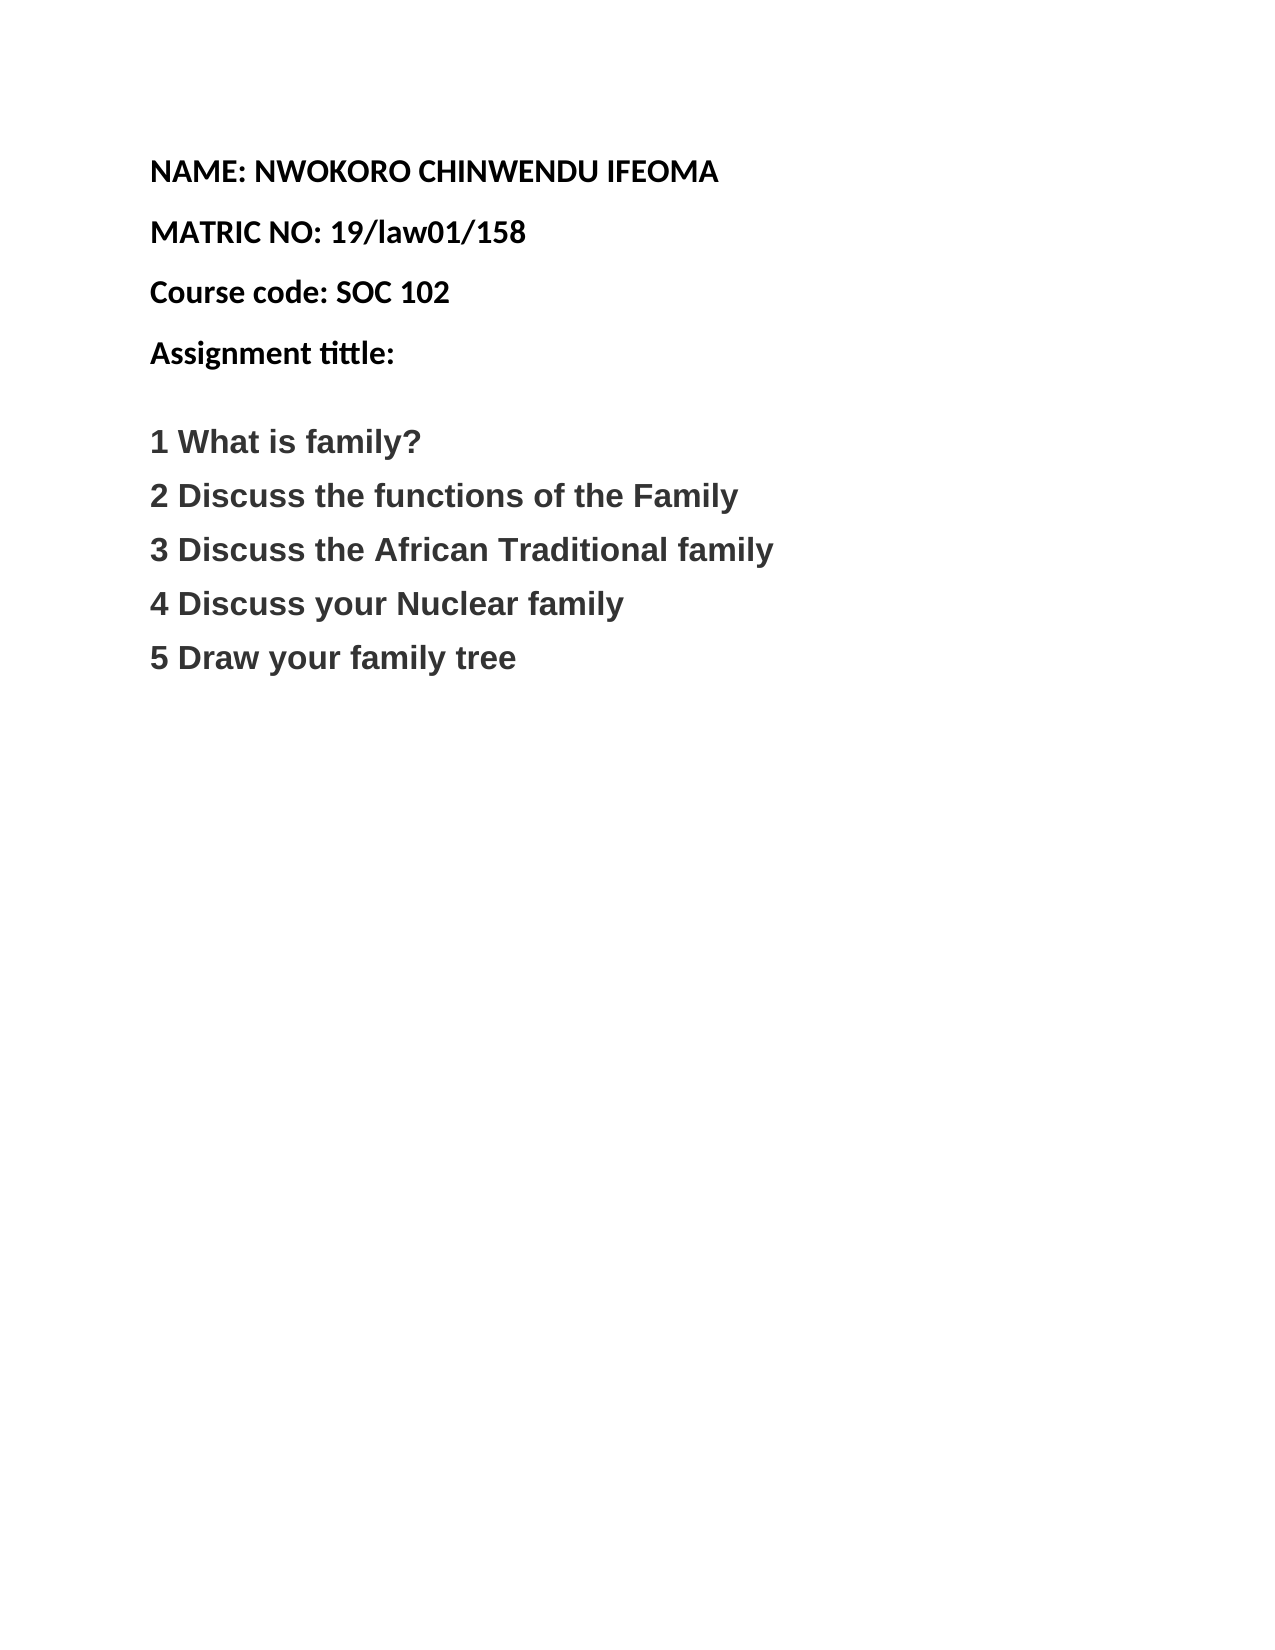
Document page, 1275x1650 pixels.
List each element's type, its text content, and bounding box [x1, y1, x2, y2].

text 4 Discuss your Nuclear family [150, 584, 1125, 622]
text 2 Discuss the functions of the Family [150, 476, 1125, 514]
text MATRIC NO: 19/law01/158 [150, 211, 1125, 251]
text 3 Discuss the African Traditional family [150, 530, 1125, 568]
text 5 Draw your family tree [150, 638, 1125, 676]
text Assignment tittle: [150, 332, 1125, 403]
text 1 What is family? [150, 422, 1125, 460]
text Course code: SOC 102 [150, 271, 1125, 312]
text NAME: NWOKORO CHINWENDU IFEOMA [150, 150, 1125, 191]
